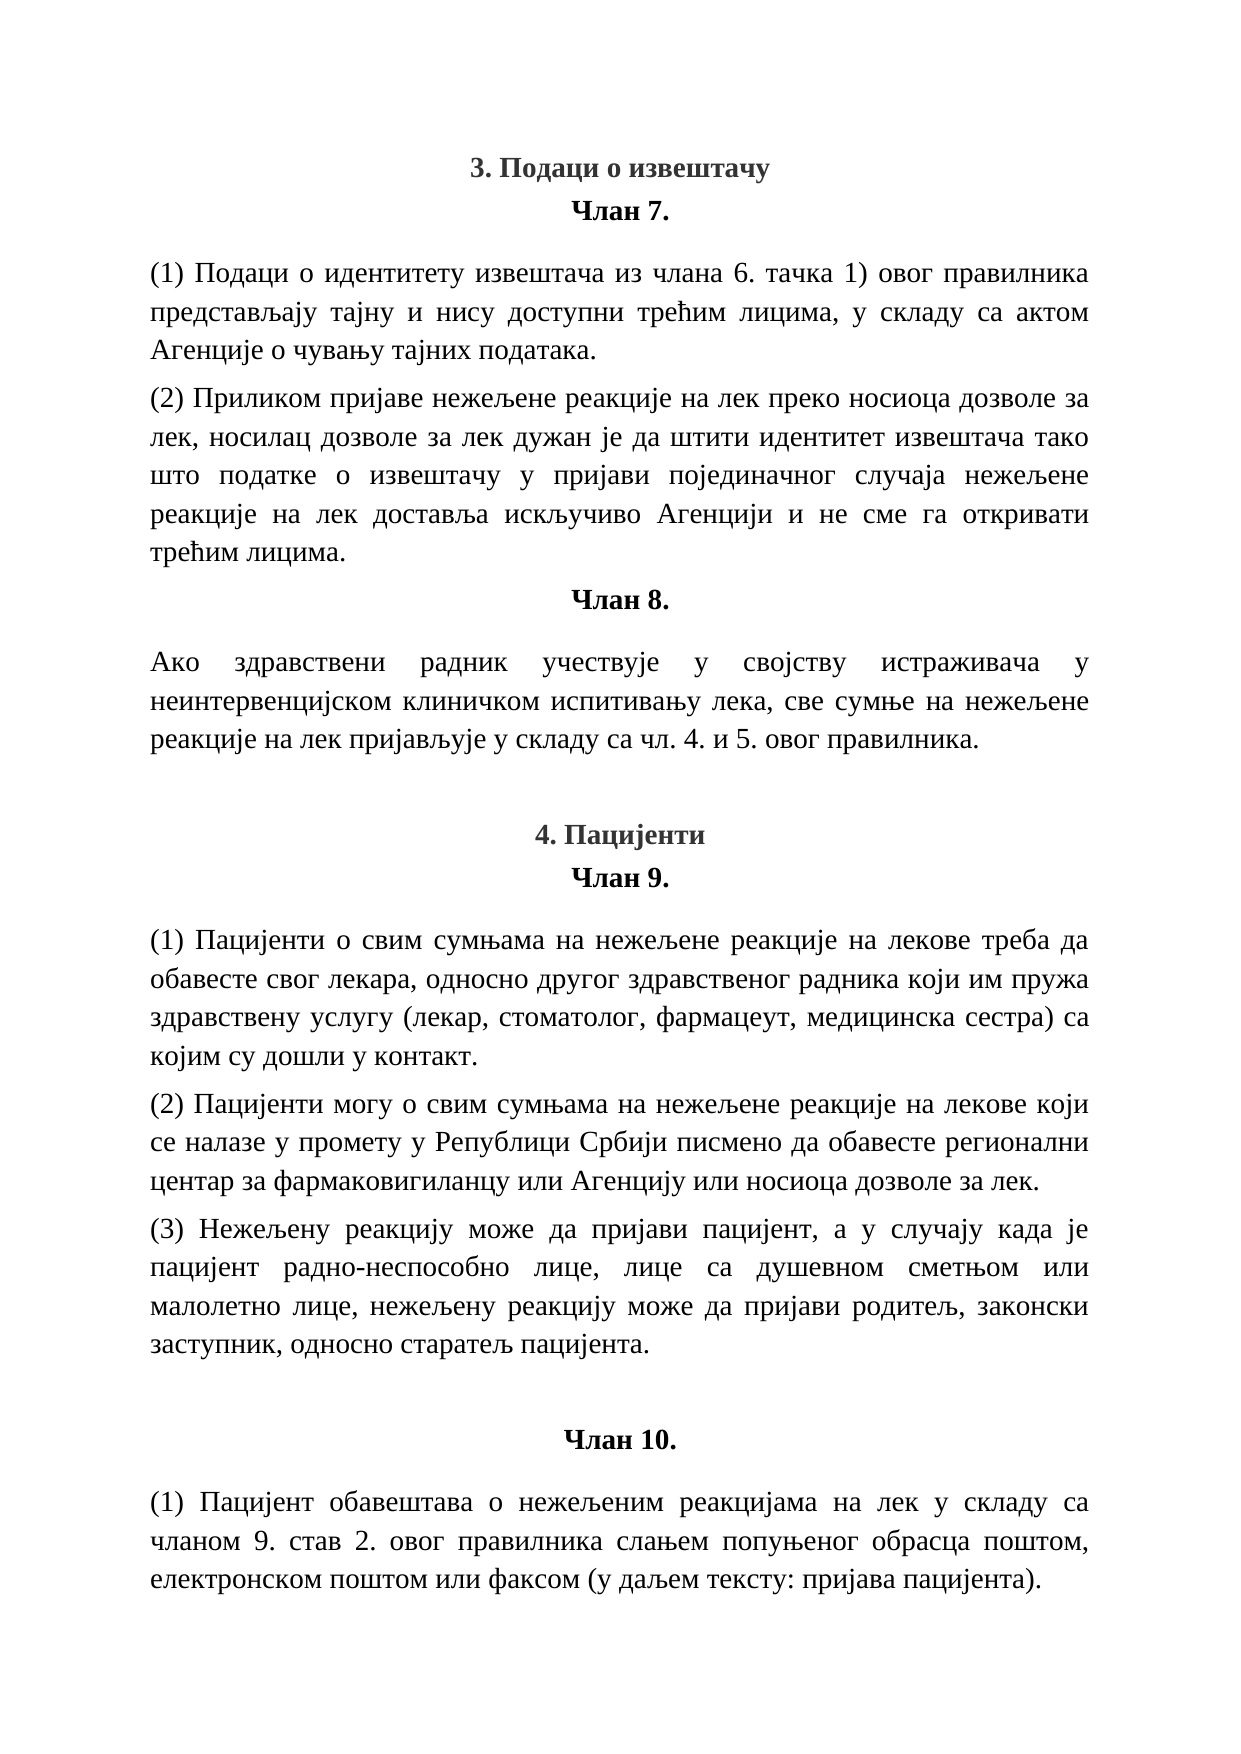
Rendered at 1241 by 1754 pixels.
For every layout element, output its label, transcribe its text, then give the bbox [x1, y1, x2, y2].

text Члан 7. [150, 193, 1090, 227]
text Ако здравствени радник учествује у својству истраживача у неинтервенцијском клиничком испитивању лека, све сумње на нежељене реакције на лек пријављује у складу са чл. 4. и 5. овог правилника. [150, 644, 1090, 755]
text (2) Пацијенти могу о свим сумњама на нежељене реакције на лекове који се налазе у промету у Републици Србији писмено да обавесте регионални центар за фармаковигиланцу или Агенцију или носиоца дозволе за лек. [150, 1086, 1090, 1197]
text 4. Пацијенти [150, 817, 1090, 851]
text 3. Подаци о извештачу [150, 150, 1090, 183]
text (1) Пацијент обавештава о нежељеним реакцијама на лек у складу са чланом 9. став 2. овог правилника слањем попуњеног обрасца поштом, електронском поштом или факсом (у даљем тексту: пријава пацијента). [150, 1484, 1090, 1595]
text Члан 10. [150, 1422, 1090, 1456]
text (1) Подаци о идентитету извештача из члана 6. тачка 1) овог правилника представљају тајну и нису доступни трећим лицима, у складу са актом Агенције о чувању тајних података. [150, 255, 1090, 366]
text (2) Приликом пријаве нежељене реакције на лек преко носиоца дозволе за лек, носилац дозволе за лек дужан је да штити идентитет извештача тако што податке о извештачу у пријави појединачног случаја нежељене реакције на лек доставља искључиво Агенцији и не сме га откривати трећим лицима. [150, 380, 1090, 568]
text (3) Нежељену реакцију може да пријави пацијент, а у случају када је пацијент радно-неспособно лице, лице са душевном сметњом или малолетно лице, нежељену реакцију може да пријави родитељ, законски заступник, односно старатељ пацијента. [150, 1211, 1090, 1360]
text (1) Пацијенти о свим сумњама на нежељене реакције на лекове треба да обавесте свог лекара, односно другог здравственог радника који им пружа здравствену услугу (лекар, стоматолог, фармацеут, медицинска сестра) са којим су дошли у контакт. [150, 922, 1090, 1072]
text Члан 9. [150, 860, 1090, 894]
text Члан 8. [150, 582, 1090, 616]
